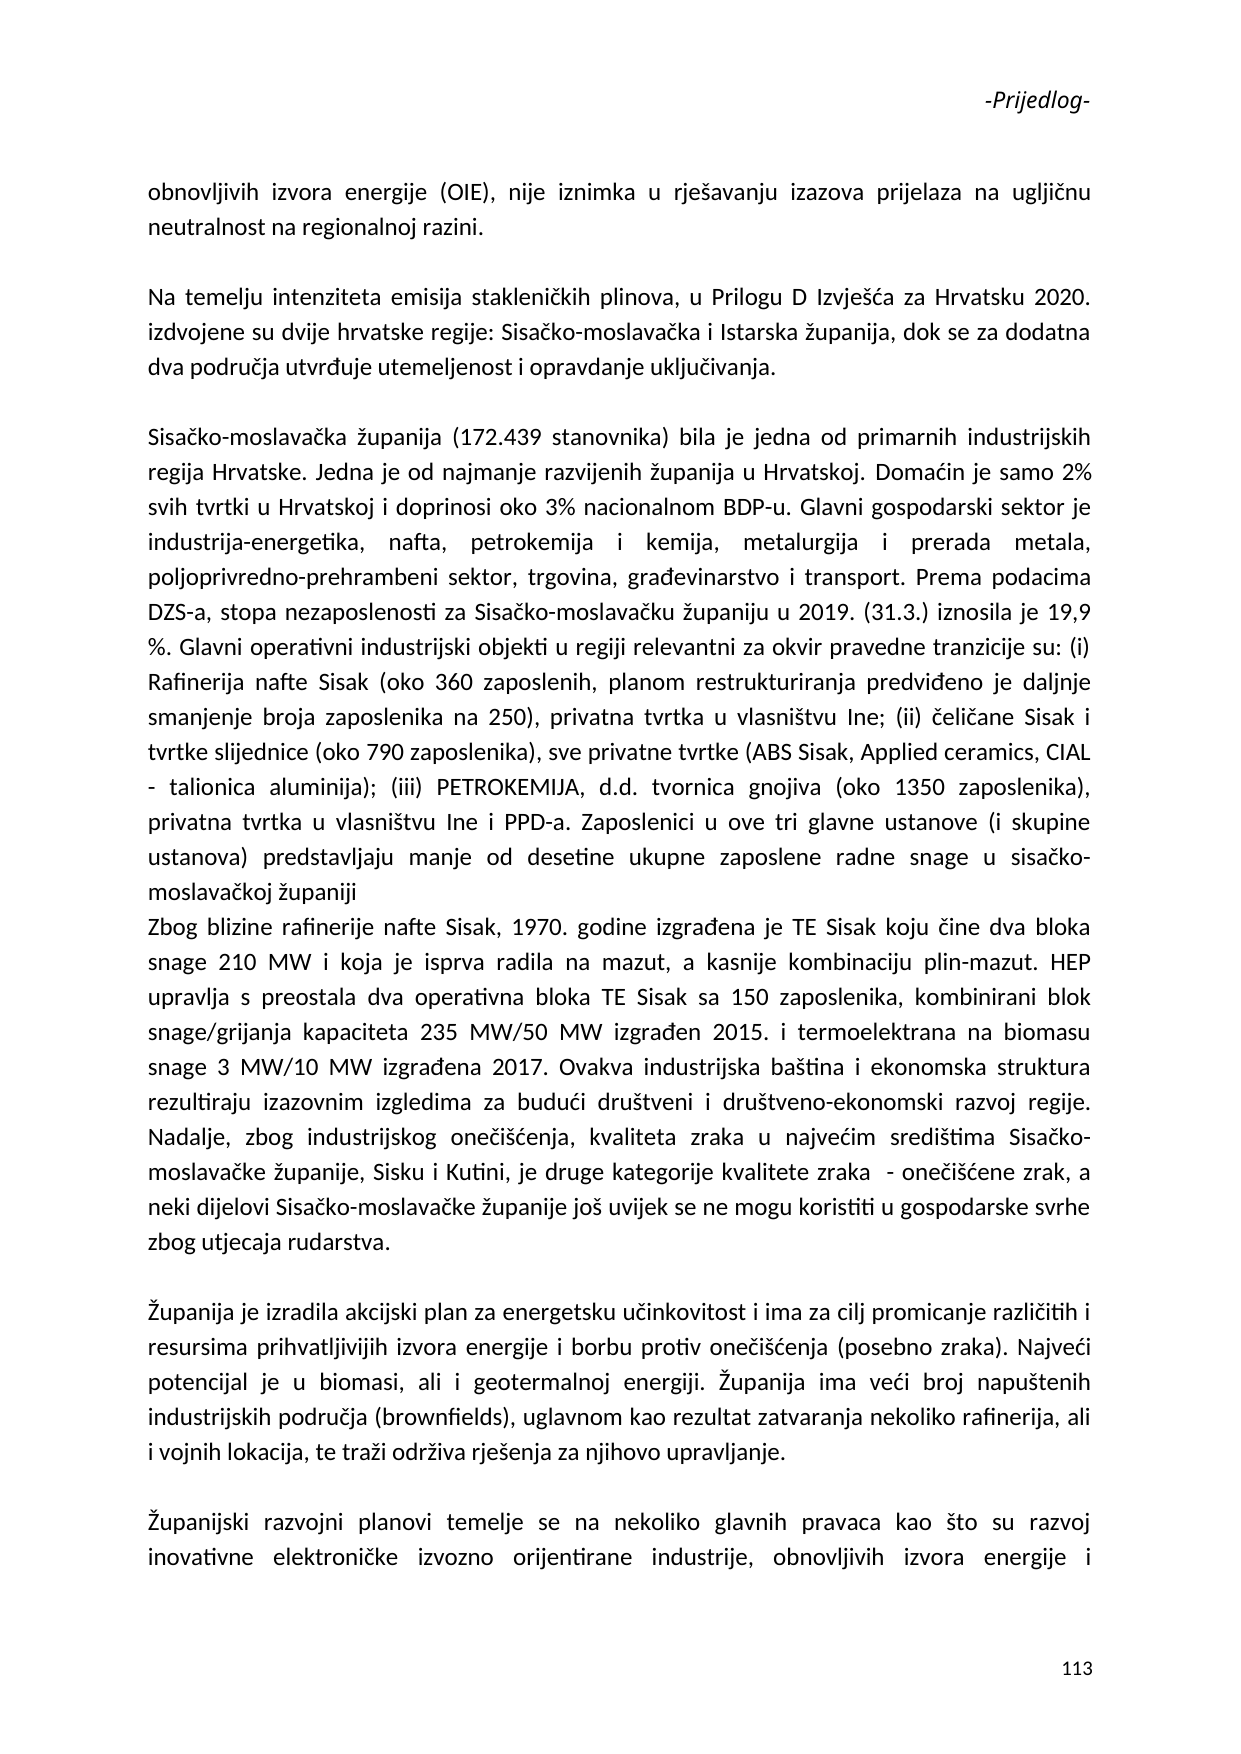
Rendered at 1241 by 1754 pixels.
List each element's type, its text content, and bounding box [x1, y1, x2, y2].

text Na temelju intenziteta emisija stakleničkih plinova, u Prilogu D Izvješća za Hrvatsku 2020. izdvojene su dvije hrvatske regije: Sisačko-moslavačka i Istarska županija, dok se za dodatna dva područja utvrđuje utemeljenost i opravdanje uključivanja. [148, 281, 1092, 381]
text Županija je izradila akcijski plan za energetsku učinkovitost i ima za cilj promicanje različitih i resursima prihvatljivijih izvora energije i borbu protiv onečišćenja (posebno zraka). Najveći potencijal je u biomasi, ali i geotermalnoj energiji. Županija ima veći broj napuštenih industrijskih područja (brownfields), uglavnom kao rezultat zatvaranja nekoliko rafinerija, ali i vojnih lokacija, te traži održiva rješenja za njihovo upravljanje. [148, 1296, 1092, 1466]
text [148, 176, 1092, 241]
text Zbog blizine rafinerije nafte Sisak, 1970. godine izgrađena je TE Sisak koju čine dva bloka snage 210 MW i koja je isprva radila na mazut, a kasnije kombinaciju plin-mazut. HEP upravlja s preostala dva operativna bloka TE Sisak sa 150 zaposlenika, kombinirani blok snage/grijanja kapaciteta 235 MW/50 MW izgrađen 2015. i termoelektrana na biomasu snage 3 MW/10 MW izgrađena 2017. Ovakva industrijska baština i ekonomska struktura rezultiraju izazovnim izgledima za budući društveni i društveno-ekonomski razvoj regije. Nadalje, zbog industrijskog onečišćenja, kvaliteta zraka u najvećim središtima Sisačko-moslavačke županije, Sisku i Kutini, je druge kategorije kvalitete zraka - onečišćene zrak, a neki dijelovi Sisačko-moslavačke županije još uvijek se ne mogu koristiti u gospodarske svrhe zbog utjecaja rudarstva. [148, 911, 1092, 1256]
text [148, 1506, 1092, 1571]
text Sisačko-moslavačka županija (172.439 stanovnika) bila je jedna od primarnih industrijskih regija Hrvatske. Jedna je od najmanje razvijenih županija u Hrvatskoj. Domaćin je samo 2% svih tvrtki u Hrvatskoj i doprinosi oko 3% nacionalnom BDP-u. Glavni gospodarski sektor je industrija-energetika, nafta, petrokemija i kemija, metalurgija i prerada metala, poljoprivredno-prehrambeni sektor, trgovina, građevinarstvo i transport. Prema podacima DZS-a, stopa nezaposlenosti za Sisačko-moslavačku županiju u 2019. (31.3.) iznosila je 19,9 %. Glavni operativni industrijski objekti u regiji relevantni za okvir pravedne tranzicije su: (i) Rafinerija nafte Sisak (oko 360 zaposlenih, planom restrukturiranja predviđeno je daljnje smanjenje broja zaposlenika na 250), privatna tvrtka u vlasništvu Ine; (ii) čeličane Sisak i tvrtke slijednice (oko 790 zaposlenika), sve privatne tvrtke (ABS Sisak, Applied ceramics, CIAL - talionica aluminija); (iii) PETROKEMIJA, d.d. tvornica gnojiva (oko 1350 zaposlenika), privatna tvrtka u vlasništvu Ine i PPD-a. Zaposlenici u ove tri glavne ustanove (i skupine ustanova) predstavljaju manje od desetine ukupne zaposlene radne snage u sisačko-moslavačkoj županiji [148, 421, 1092, 906]
